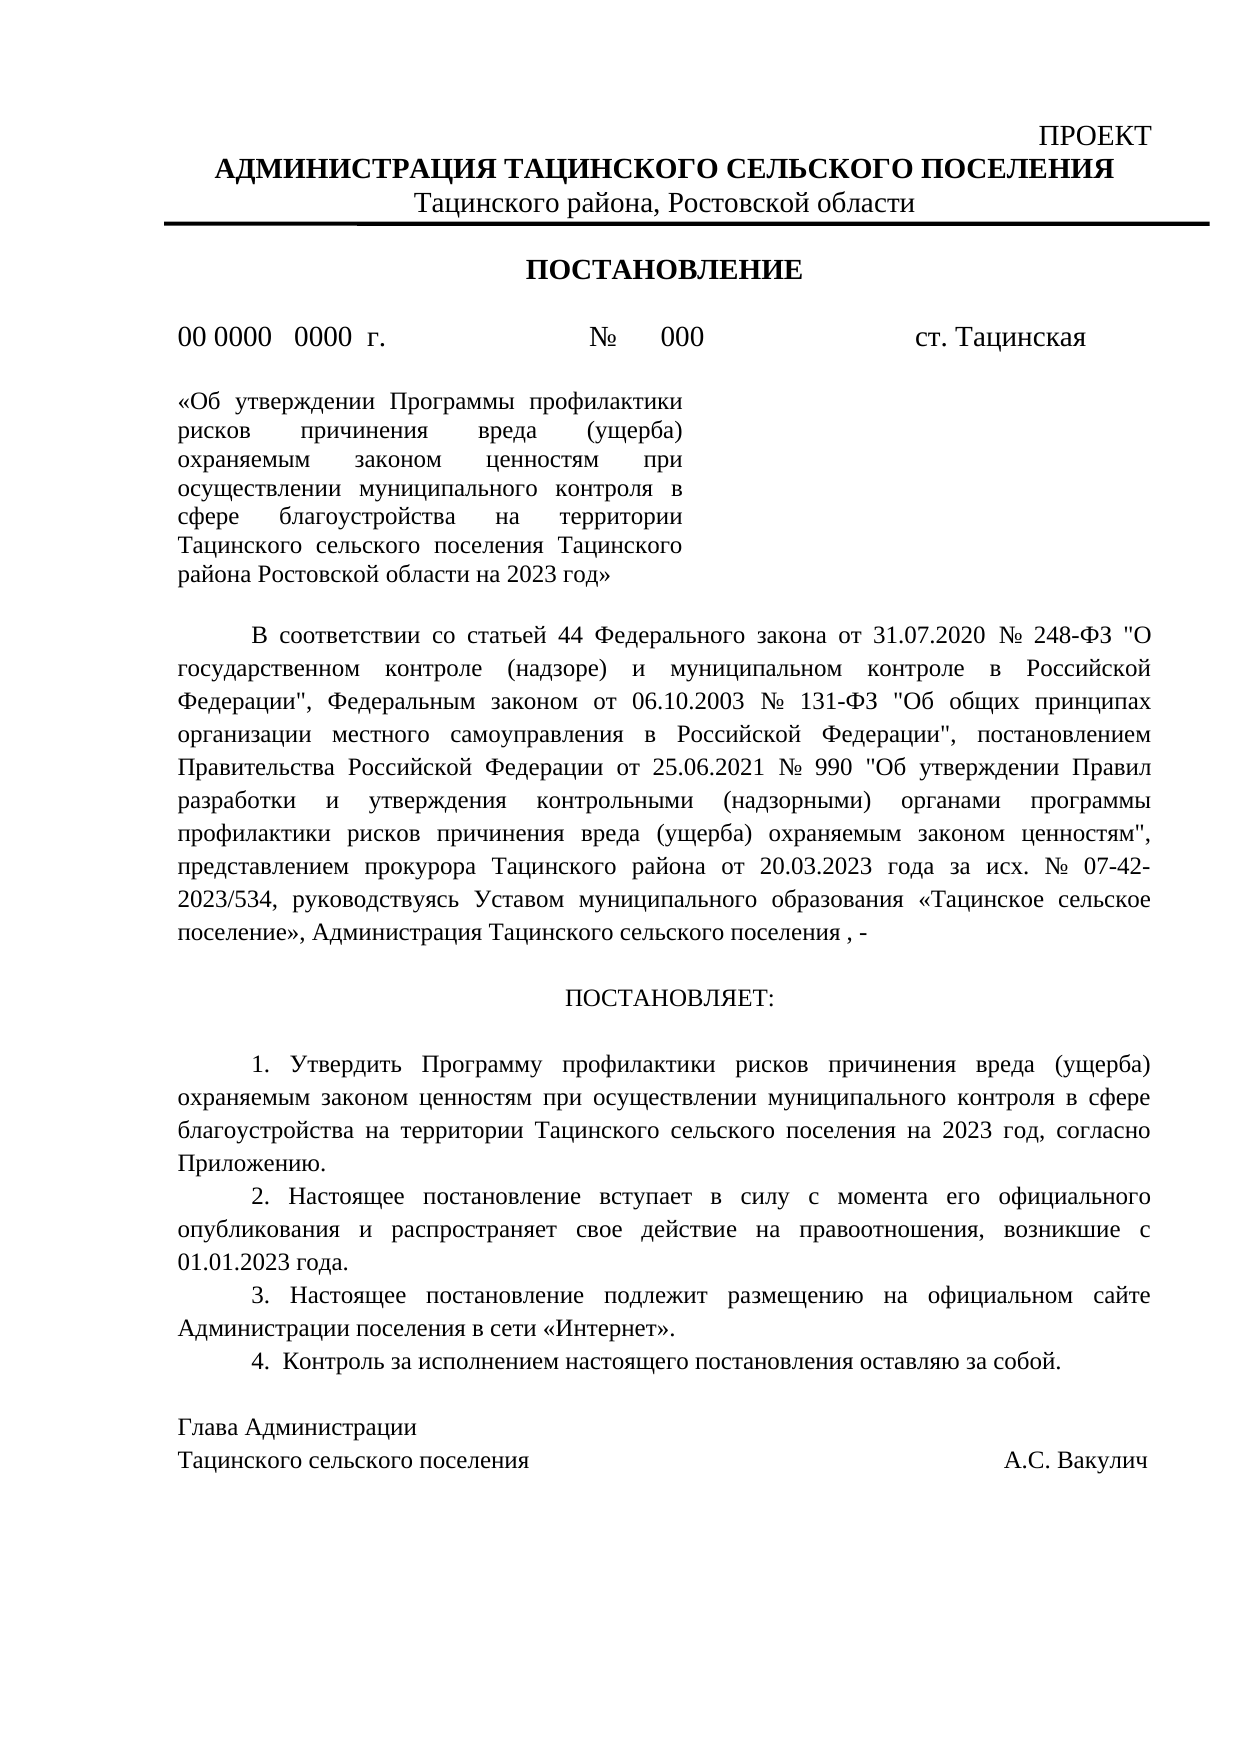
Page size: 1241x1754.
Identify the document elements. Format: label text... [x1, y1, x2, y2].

text 3. Настоящее постановление подлежит размещению на официальном сайте Администрации поселения в сети «Интернет». [177, 1280, 1152, 1342]
table_header «Об утверждении Программы профилактики рисков причинения вреда (ущерба) охраняемым законом ценностям при осуществлении муниципального контроля в сфере благоустройства на территории Тацинского сельского поселения Тацинского района Ростовской области на 2023 год» [166, 386, 694, 588]
text В соответствии со статьей 44 Федерального закона от 31.07.2020 № 248-ФЗ "О государственном контроле (надзоре) и муниципальном контроле в Российской Федерации", Федеральным законом от 06.10.2003 № 131-ФЗ "Об общих принципах организации местного самоуправления в Российской Федерации", постановлением Правительства Российской Федерации от 25.06.2021 № 990 "Об утверждении Правил разработки и утверждения контрольными (надзорными) органами программы профилактики рисков причинения вреда (ущерба) охраняемым законом ценностям", представлением прокурора Тацинского района от 20.03.2023 года за исх. № 07-42-2023/534, руководствуясь Уставом муниципального образования «Тацинское сельское поселение», Администрация Тацинского сельского поселения , - [177, 620, 1152, 946]
text 1. Утвердить Программу профилактики рисков причинения вреда (ущерба) охраняемым законом ценностям при осуществлении муниципального контроля в сфере благоустройства на территории Тацинского сельского поселения на 2023 год, согласно Приложению. [177, 1049, 1152, 1177]
text АДМИНИСТРАЦИЯ ТАЦИНСКОГО СЕЛЬСКОГО ПОСЕЛЕНИЯ [177, 152, 1152, 185]
text 4. Контроль за исполнением настоящего постановления оставляю за собой. [177, 1346, 1152, 1375]
text ПРОЕКТ [177, 118, 1152, 152]
text Глава Администрации [177, 1412, 1152, 1441]
text 00 0000 0000 г. № 000 ст. Тацинская [177, 319, 1152, 353]
text 2. Настоящее постановление вступает в силу с момента его официального опубликования и распространяет свое действие на правоотношения, возникшие с 01.01.2023 года. [177, 1181, 1152, 1276]
text Тацинского района, Ростовской области [177, 185, 1152, 219]
text ПОСТАНОВЛЕНИЕ [177, 252, 1152, 286]
text ПОСТАНОВЛЯЕТ: [177, 983, 1152, 1012]
text Тацинского сельского поселения А.С. Вакулич [177, 1446, 1152, 1474]
